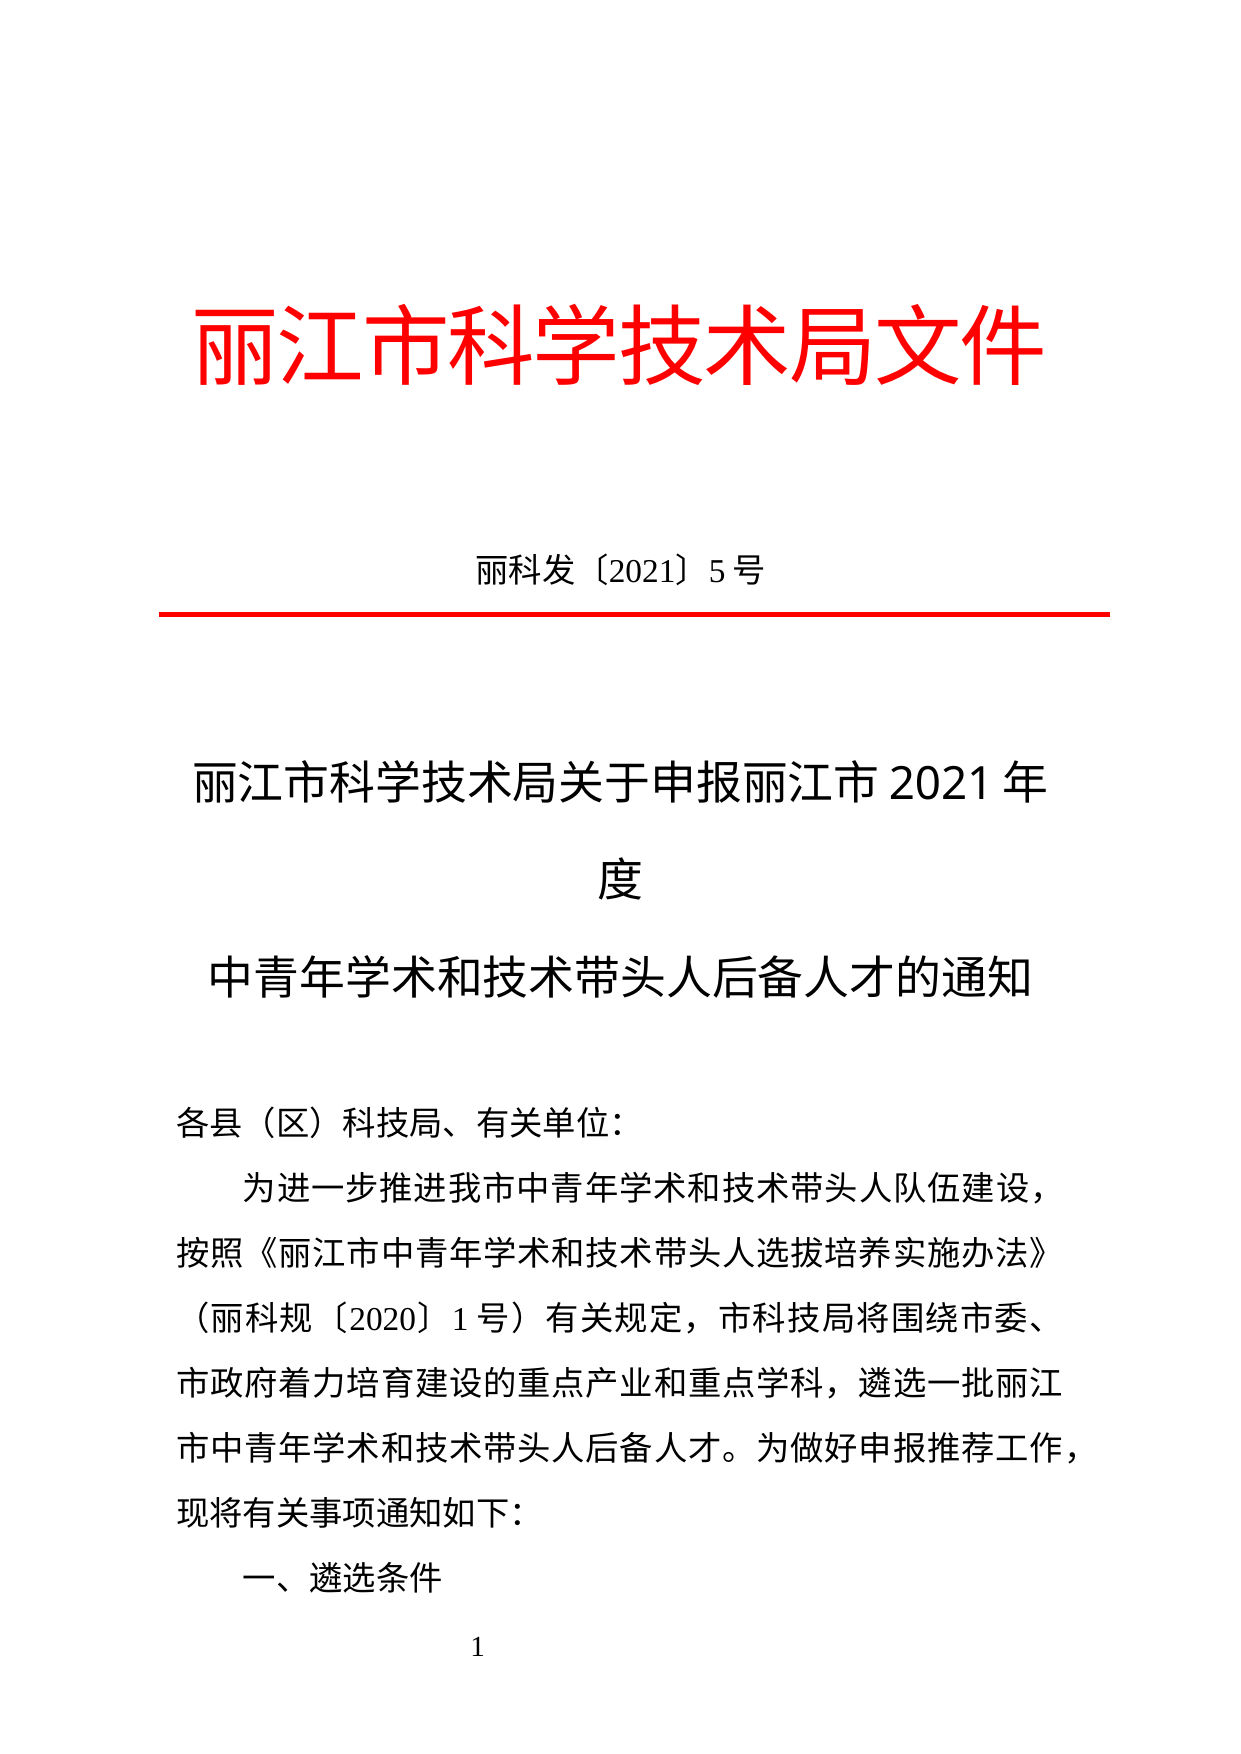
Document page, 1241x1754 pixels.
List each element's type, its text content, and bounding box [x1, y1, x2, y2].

text 为进一步推进我市中青年学术和技术带头人队伍建设，按照《丽江市中青年学术和技术带头人选拔培养实施办法》（丽科规〔2020〕1号）有关规定，市科技局将围绕市委、市政府着力培育建设的重点产业和重点学科，遴选一批丽江市中青年学术和技术带头人后备人才。为做好申报推荐工作，现将有关事项通知如下： [176, 1153, 1064, 1543]
text 丽江市科学技术局关于申报丽江市2021年度 [176, 731, 1064, 926]
text 中青年学术和技术带头人后备人才的通知 [176, 926, 1064, 1023]
text 丽科发〔2021〕5号 [176, 536, 1064, 601]
text 一、遴选条件 [176, 1543, 1064, 1608]
text 各县（区）科技局、有关单位： [176, 1088, 1064, 1153]
text 丽江市科学技术局文件 [176, 276, 1064, 406]
